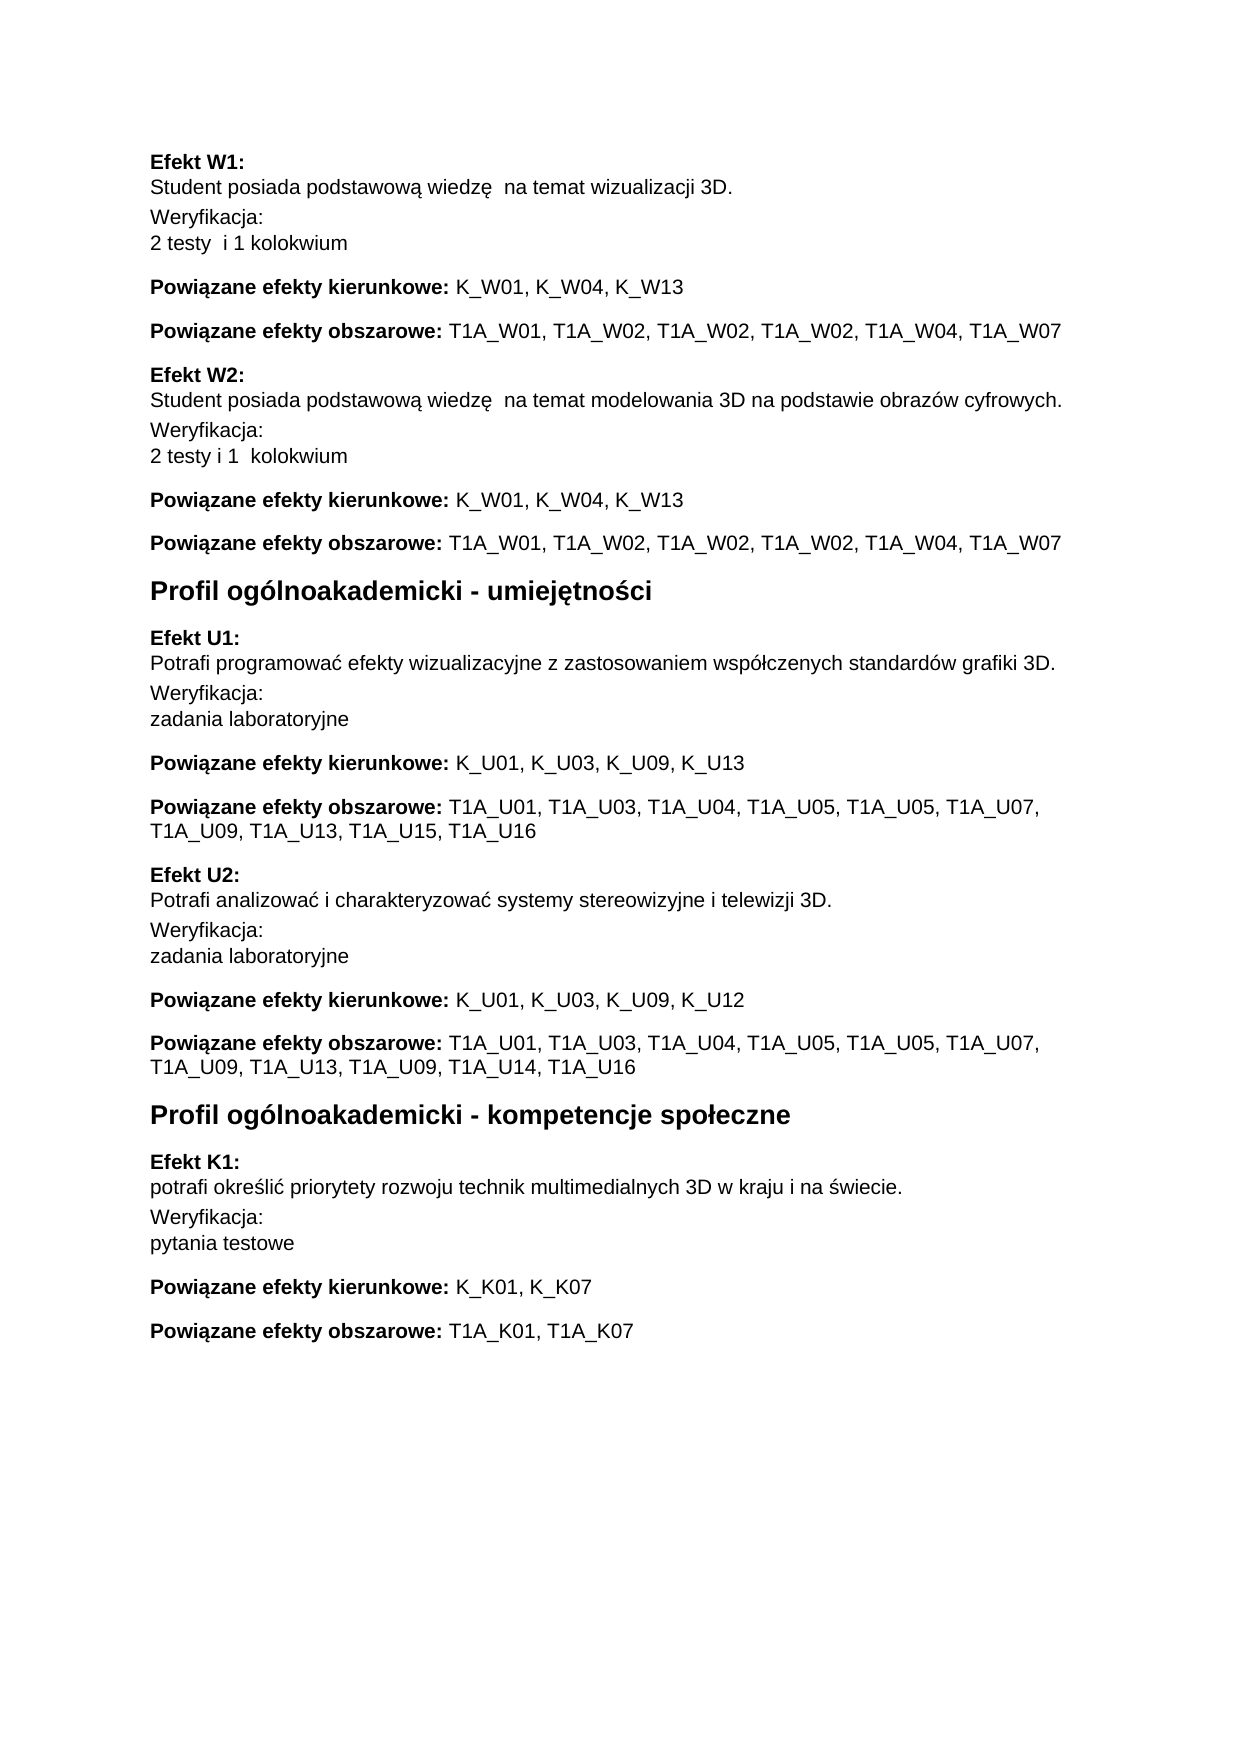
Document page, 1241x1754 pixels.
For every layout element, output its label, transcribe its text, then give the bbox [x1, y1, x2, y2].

text Powiązane efekty kierunkowe: K_U01, K_U03, K_U09, K_U12 [150, 987, 1090, 1011]
text 2 testy i 1 kolokwium [150, 444, 1090, 468]
text Powiązane efekty obszarowe: T1A_W01, T1A_W02, T1A_W02, T1A_W02, T1A_W04, T1A_W07 [150, 531, 1090, 555]
text Efekt K1: [150, 1150, 1090, 1174]
subtitle Profil ogólnoakademicki - umiejętności [150, 575, 1090, 606]
text zadania laboratoryjne [150, 707, 1090, 731]
text Potrafi analizować i charakteryzować systemy stereowizyjne i telewizji 3D. [150, 887, 1090, 911]
text Powiązane efekty obszarowe: T1A_W01, T1A_W02, T1A_W02, T1A_W02, T1A_W04, T1A_W07 [150, 319, 1090, 343]
text Efekt U1: [150, 626, 1090, 650]
text Weryfikacja: [150, 205, 1090, 229]
text Powiązane efekty kierunkowe: K_W01, K_W04, K_W13 [150, 275, 1090, 299]
text zadania laboratoryjne [150, 944, 1090, 968]
subtitle Profil ogólnoakademicki - kompetencje społeczne [150, 1099, 1090, 1130]
text Student posiada podstawową wiedzę na temat modelowania 3D na podstawie obrazów cyfrowych. [150, 387, 1090, 411]
text Powiązane efekty kierunkowe: K_U01, K_U03, K_U09, K_U13 [150, 751, 1090, 775]
text Potrafi programować efekty wizualizacyjne z zastosowaniem współczenych standardów grafiki 3D. [150, 651, 1090, 675]
text Powiązane efekty kierunkowe: K_W01, K_W04, K_W13 [150, 487, 1090, 511]
text Powiązane efekty kierunkowe: K_K01, K_K07 [150, 1275, 1090, 1299]
text Powiązane efekty obszarowe: T1A_U01, T1A_U03, T1A_U04, T1A_U05, T1A_U05, T1A_U07, T1A_U09, T1A_U13, T1A_U15, T1A_U16 [150, 795, 1090, 843]
text Efekt W2: [150, 362, 1090, 386]
text Weryfikacja: [150, 918, 1090, 942]
text potrafi określić priorytety rozwoju technik multimedialnych 3D w kraju i na świecie. [150, 1175, 1090, 1199]
text Weryfikacja: [150, 418, 1090, 442]
text Student posiada podstawową wiedzę na temat wizualizacji 3D. [150, 175, 1090, 199]
text Powiązane efekty obszarowe: T1A_K01, T1A_K07 [150, 1319, 1090, 1343]
text Powiązane efekty obszarowe: T1A_U01, T1A_U03, T1A_U04, T1A_U05, T1A_U05, T1A_U07, T1A_U09, T1A_U13, T1A_U09, T1A_U14, T1A_U16 [150, 1031, 1090, 1079]
text Weryfikacja: [150, 1205, 1090, 1229]
text 2 testy i 1 kolokwium [150, 231, 1090, 255]
text Efekt U2: [150, 862, 1090, 886]
text pytania testowe [150, 1231, 1090, 1255]
text Weryfikacja: [150, 681, 1090, 705]
text Efekt W1: [150, 150, 1090, 174]
